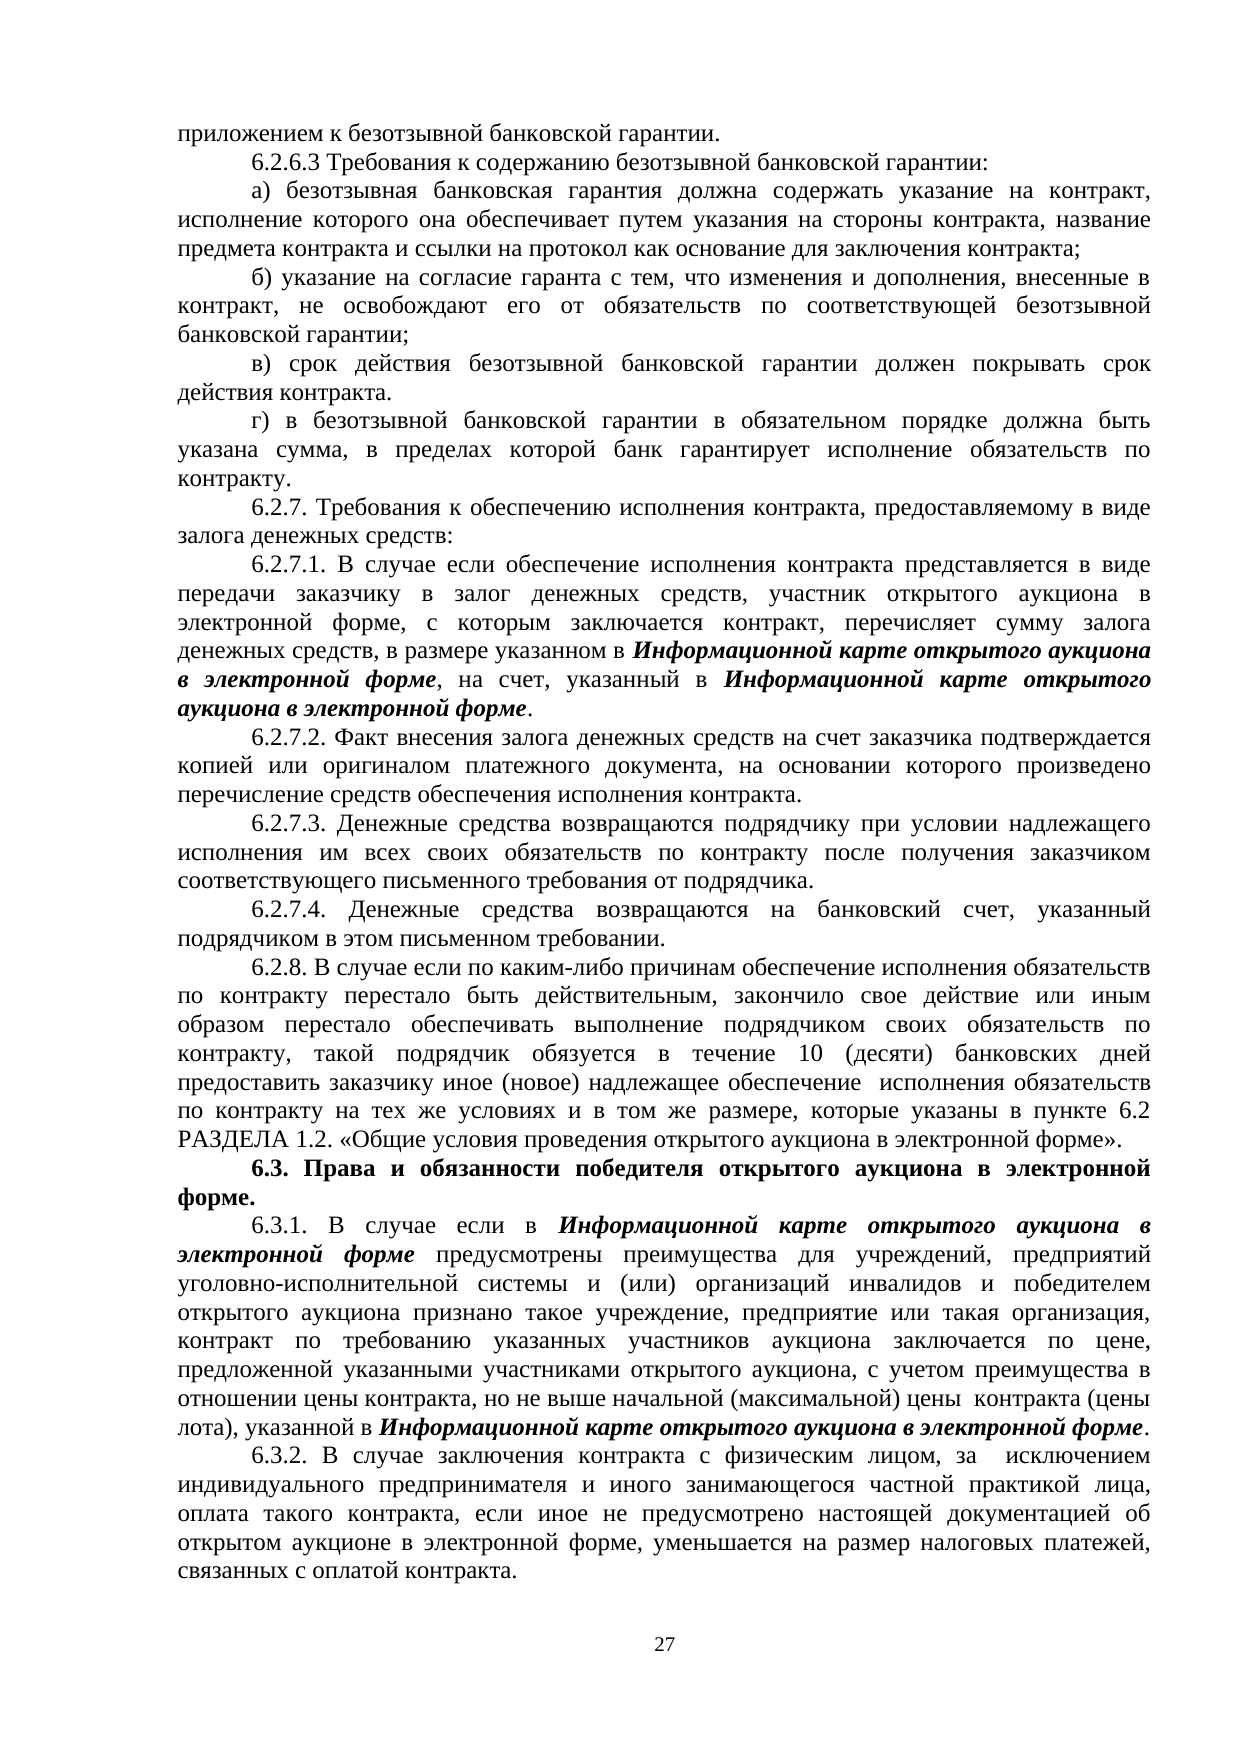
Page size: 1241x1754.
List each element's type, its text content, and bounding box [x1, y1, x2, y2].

text 6.3.2. В случае заключения контракта с физическим лицом, за исключением индивидуального предпринимателя и иного занимающегося частной практикой лица, оплата такого контракта, если иное не предусмотрено настоящей документацией об открытом аукционе в электронной форме, уменьшается на размер налоговых платежей, связанных с оплатой контракта. [177, 1441, 1152, 1584]
list 6.2.7.4. Денежные средства возвращаются на банковский счет, указанный подрядчиком в этом письменном требовании. [177, 894, 1152, 952]
list 6.2.7.1. В случае если обеспечение исполнения контракта представляется в виде передачи заказчику в залог денежных средств, участник открытого аукциона в электронной форме, с которым заключается контракт, перечисляет сумму залога денежных средств, в размере указанном в Информационной карте открытого аукциона в электронной форме, на счет, указанный в Информационной карте открытого аукциона в электронной форме. [177, 549, 1152, 722]
list 6.2.7.2. Факт внесения залога денежных средств на счет заказчика подтверждается копией или оригиналом платежного документа, на основании которого произведено перечисление средств обеспечения исполнения контракта. [177, 722, 1152, 808]
text 6.3.1. В случае если в Информационной карте открытого аукциона в электронной форме предусмотрены преимущества для учреждений, предприятий уголовно-исполнительной системы и (или) организаций инвалидов и победителем открытого аукциона признано такое учреждение, предприятие или такая организация, контракт по требованию указанных участников аукциона заключается по цене, предложенной указанными участниками открытого аукциона, с учетом преимущества в отношении цены контракта, но не выше начальной (максимальной) цены контракта (цены лота), указанной в Информационной карте открытого аукциона в электронной форме. [177, 1211, 1152, 1441]
text в) срок действия безотзывной банковской гарантии должен покрывать срок действия контракта. [177, 348, 1152, 406]
list 6.2.7.3. Денежные средства возвращаются подрядчику при условии надлежащего исполнения им всех своих обязательств по контракту после получения заказчиком соответствующего письменного требования от подрядчика. [177, 808, 1152, 894]
text б) указание на согласие гаранта с тем, что изменения и дополнения, внесенные в контракт, не освобождают его от обязательств по соответствующей безотзывной банковской гарантии; [177, 262, 1152, 348]
text г) в безотзывной банковской гарантии в обязательном порядке должна быть указана сумма, в пределах которой банк гарантирует исполнение обязательств по контракту. [177, 406, 1152, 492]
text 6.3. Права и обязанности победителя открытого аукциона в электронной форме. [177, 1153, 1152, 1211]
text 6.2.7. Требования к обеспечению исполнения контракта, предоставляемому в виде залога денежных средств: [177, 492, 1152, 549]
text а) безотзывная банковская гарантия должна содержать указание на контракт, исполнение которого она обеспечивает путем указания на стороны контракта, название предмета контракта и ссылки на протокол как основание для заключения контракта; [177, 176, 1152, 262]
text 6.2.8. В случае если по каким-либо причинам обеспечение исполнения обязательств по контракту перестало быть действительным, закончило свое действие или иным образом перестало обеспечивать выполнение подрядчиком своих обязательств по контракту, такой подрядчик обязуется в течение 10 (десяти) банковских дней предоставить заказчику иное (новое) надлежащее обеспечение исполнения обязательств по контракту на тех же условиях и в том же размере, которые указаны в пункте 6.2 Раздела 1.2. «Общие условия проведения открытого аукциона в электронной форме». [177, 952, 1152, 1153]
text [177, 118, 1152, 147]
text 6.2.6.3 Требования к содержанию безотзывной банковской гарантии: [177, 147, 1152, 176]
